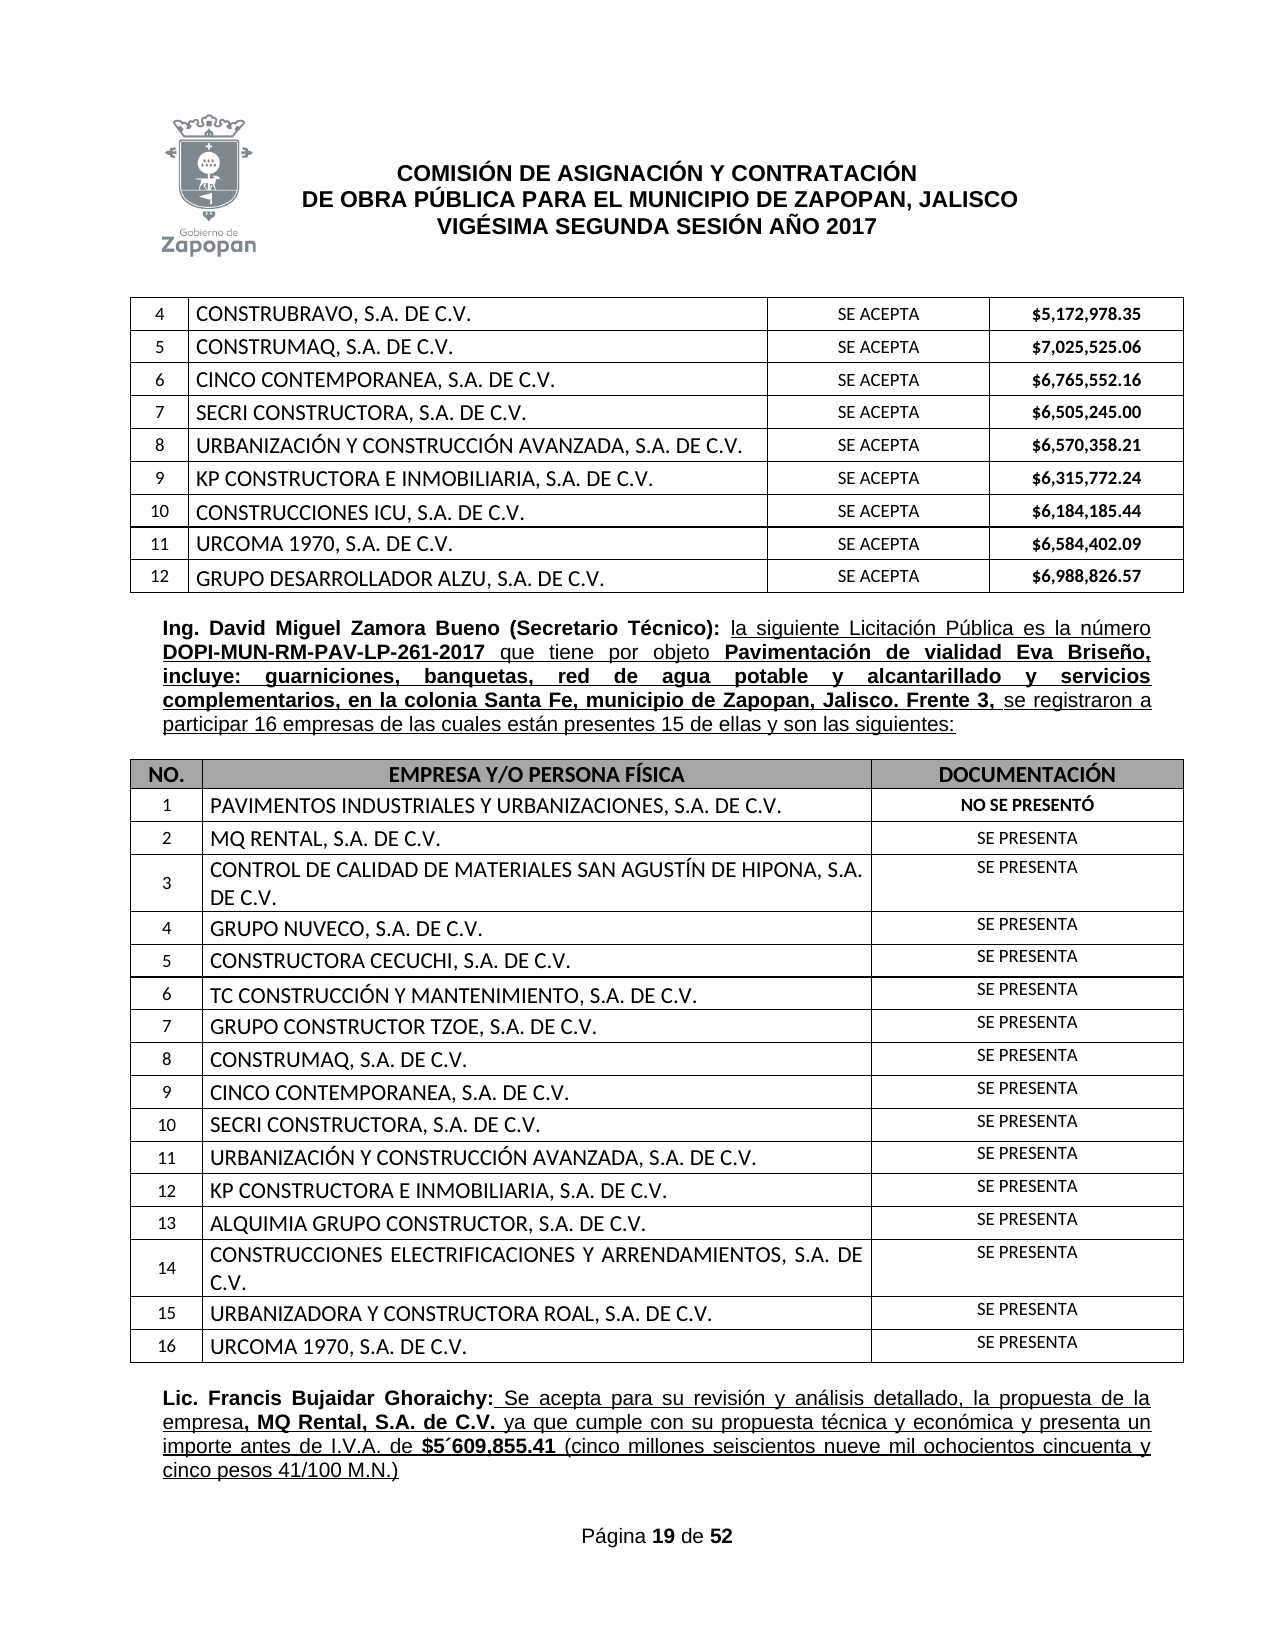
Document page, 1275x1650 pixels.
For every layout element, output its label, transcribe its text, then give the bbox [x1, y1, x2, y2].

table_cell $6,315,772.24 [990, 462, 1183, 493]
table_cell SE PRESENTA [872, 1109, 1183, 1141]
table_cell SE PRESENTA [872, 1010, 1183, 1042]
table_cell 15 [131, 1297, 202, 1329]
table_cell $6,505,245.00 [990, 396, 1183, 428]
table_cell MQ RENTAL, S.A. DE C.V. [203, 822, 871, 854]
picture [161, 114, 256, 257]
table_cell CONSTRUCCIONES ICU, S.A. DE C.V. [189, 495, 767, 526]
table_cell SE PRESENTA [872, 912, 1183, 944]
table_cell SECRI CONSTRUCTORA, S.A. DE C.V. [189, 396, 767, 428]
table_cell SE PRESENTA [872, 1297, 1183, 1329]
table_cell URCOMA 1970, S.A. DE C.V. [189, 528, 767, 559]
text Ing. David Miguel Zamora Bueno (Secretario Técnico): la siguiente Licitación Pública es la número DOPI-MUN-RM-PAV-LP-261-2017 que tiene por objeto Pavimentación de vialidad Eva Briseño, incluye: guarniciones, banquetas, red de agua potable y alcantarillado y servicios complementarios, en la colonia Santa Fe, municipio de Zapopan, Jalisco. Frente 3, se registraron a participar 16 empresas de las cuales están presentes 15 de ellas y son las siguientes: [162, 616, 1152, 685]
table_cell ALQUIMIA GRUPO CONSTRUCTOR, S.A. DE C.V. [203, 1207, 871, 1239]
table_cell SE ACEPTA [768, 560, 989, 592]
table_cell SE PRESENTA [872, 822, 1183, 854]
table_header DOCUMENTACIÓN [872, 760, 1183, 788]
table_cell $6,765,552.16 [990, 363, 1183, 395]
table_cell SE ACEPTA [768, 331, 989, 362]
table_cell URBANIZACIÓN Y CONSTRUCCIÓN AVANZADA, S.A. DE C.V. [189, 429, 767, 461]
table_cell SE PRESENTA [872, 978, 1183, 1009]
table_cell SE PRESENTA [872, 1043, 1183, 1075]
table_cell 6 [131, 978, 202, 1009]
table_cell CINCO CONTEMPORANEA, S.A. DE C.V. [203, 1076, 871, 1108]
table_cell 6 [131, 363, 188, 395]
table_cell CONSTRUCCIONES ELECTRIFICACIONES Y ARRENDAMIENTOS, S.A. DE C.V. [203, 1240, 871, 1296]
table_cell GRUPO CONSTRUCTOR TZOE, S.A. DE C.V. [203, 1010, 871, 1042]
table_cell CONSTRUMAQ, S.A. DE C.V. [189, 331, 767, 362]
table_cell SE ACEPTA [768, 462, 989, 493]
table_cell KP CONSTRUCTORA E INMOBILIARIA, S.A. DE C.V. [189, 462, 767, 493]
table_cell 9 [131, 1076, 202, 1108]
table_cell SE ACEPTA [768, 396, 989, 428]
table_cell URBANIZACIÓN Y CONSTRUCCIÓN AVANZADA, S.A. DE C.V. [203, 1142, 871, 1173]
table_cell URCOMA 1970, S.A. DE C.V. [203, 1330, 871, 1362]
table_cell CONSTRUMAQ, S.A. DE C.V. [203, 1043, 871, 1075]
table_cell SE PRESENTA [872, 1330, 1183, 1362]
table_cell CONSTRUCTORA CECUCHI, S.A. DE C.V. [203, 945, 871, 976]
table_cell SE PRESENTA [872, 945, 1183, 976]
table_cell 12 [131, 560, 188, 592]
table_cell 2 [131, 822, 202, 854]
table_cell SE PRESENTA [872, 1174, 1183, 1206]
table_cell NO SE PRESENTÓ [872, 789, 1183, 821]
table_cell PAVIMENTOS INDUSTRIALES Y URBANIZACIONES, S.A. DE C.V. [203, 789, 871, 821]
table_cell SE ACEPTA [768, 495, 989, 526]
table_cell 11 [131, 1142, 202, 1173]
table_cell SE PRESENTA [872, 1240, 1183, 1296]
table_cell URBANIZADORA Y CONSTRUCTORA ROAL, S.A. DE C.V. [203, 1297, 871, 1329]
table_cell 8 [131, 429, 188, 461]
table_cell GRUPO DESARROLLADOR ALZU, S.A. DE C.V. [189, 560, 767, 592]
table_cell CINCO CONTEMPORANEA, S.A. DE C.V. [189, 363, 767, 395]
table_cell 1 [131, 789, 202, 821]
table_cell SE PRESENTA [872, 1142, 1183, 1173]
table_cell 10 [131, 495, 188, 526]
table_cell SECRI CONSTRUCTORA, S.A. DE C.V. [203, 1109, 871, 1141]
table_header EMPRESA Y/O PERSONA FÍSICA [203, 760, 871, 788]
table_cell $6,570,358.21 [990, 429, 1183, 461]
table_cell SE PRESENTA [872, 855, 1183, 911]
table_header NO. [131, 760, 202, 788]
table_cell SE ACEPTA [768, 363, 989, 395]
table_cell $5,172,978.35 [990, 298, 1183, 329]
table_cell $7,025,525.06 [990, 331, 1183, 362]
table_cell SE PRESENTA [872, 1207, 1183, 1239]
table_cell 9 [131, 462, 188, 493]
table_cell TC CONSTRUCCIÓN Y MANTENIMIENTO, S.A. DE C.V. [203, 978, 871, 1009]
table_cell SE PRESENTA [872, 1076, 1183, 1108]
table_cell 5 [131, 945, 202, 976]
table_cell 5 [131, 331, 188, 362]
table_cell SE ACEPTA [768, 298, 989, 329]
table_cell CONSTRUBRAVO, S.A. DE C.V. [189, 298, 767, 329]
table_cell 10 [131, 1109, 202, 1141]
table_cell CONTROL DE CALIDAD DE MATERIALES SAN AGUSTÍN DE HIPONA, S.A. DE C.V. [203, 855, 871, 911]
table_cell 3 [131, 855, 202, 911]
table_cell 7 [131, 1010, 202, 1042]
table_cell $6,988,826.57 [990, 560, 1183, 592]
table_cell 8 [131, 1043, 202, 1075]
table_cell $6,584,402.09 [990, 528, 1183, 559]
table_cell 12 [131, 1174, 202, 1206]
table_cell 7 [131, 396, 188, 428]
table_cell $6,184,185.44 [990, 495, 1183, 526]
text Lic. Francis Bujaidar Ghoraichy: Se acepta para su revisión y análisis detallado, la propuesta de la empresa, MQ Rental, S.A. de C.V. ya que cumple con su propuesta técnica y económica y presenta un importe antes de I.V.A. de $5´609,855.41 (cinco millones seiscientos nueve mil ochocientos cincuenta y cinco pesos 41/100 M.N.) [162, 1432, 1152, 1481]
table_cell SE ACEPTA [768, 429, 989, 461]
table_cell 16 [131, 1330, 202, 1362]
table_cell 13 [131, 1207, 202, 1239]
table_cell 4 [131, 912, 202, 944]
table_cell GRUPO NUVECO, S.A. DE C.V. [203, 912, 871, 944]
table_cell KP CONSTRUCTORA E INMOBILIARIA, S.A. DE C.V. [203, 1174, 871, 1206]
table_cell 4 [131, 298, 188, 329]
table_cell 14 [131, 1240, 202, 1296]
table_cell 11 [131, 528, 188, 559]
table_cell SE ACEPTA [768, 528, 989, 559]
text Lic. Francis Bujaidar Ghoraichy: Se acepta para su revisión y análisis detallado, la propuesta de la empresa, MQ Rental, S.A. de C.V. ya que cumple con su propuesta técnica y económica y presenta un importe antes de I.V.A. de $5´609,855.41 (cinco millones seiscientos nueve mil ochocientos cincuenta y cinco pesos 41/100 M.N.) [162, 1386, 1152, 1431]
